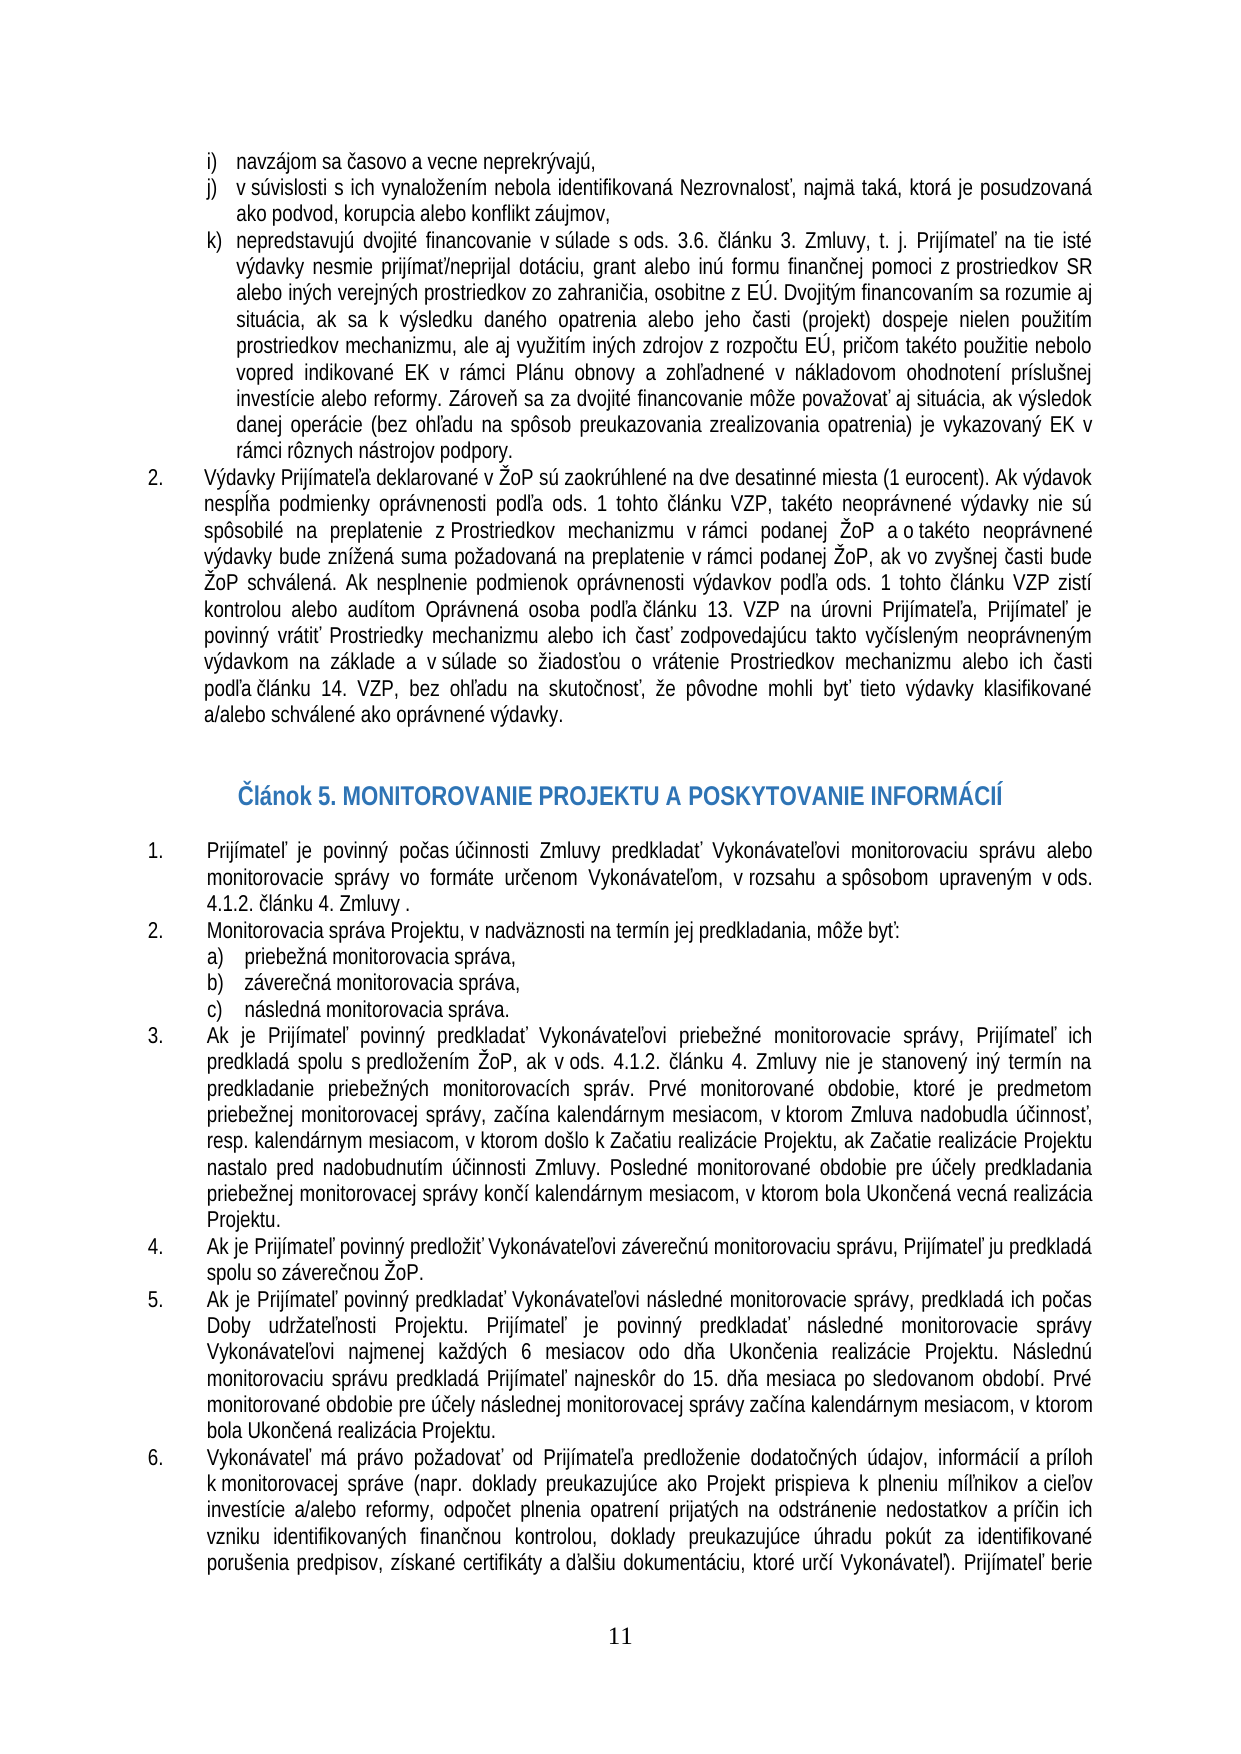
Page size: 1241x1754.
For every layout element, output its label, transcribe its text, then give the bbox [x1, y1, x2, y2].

list nepredstavujú dvojité financovanie v súlade s ods. 3.6. článku 3. Zmluvy, t. j. Prijímateľ na tie isté výdavky nesmie prijímať/neprijal dotáciu, grant alebo inú formu finančnej pomoci z prostriedkov SR alebo iných verejných prostriedkov zo zahraničia, osobitne z EÚ. Dvojitým financovaním sa rozumie aj situácia, ak sa k výsledku daného opatrenia alebo jeho časti (projekt) dospeje nielen použitím prostriedkov mechanizmu, ale aj využitím iných zdrojov z rozpočtu EÚ, pričom takéto použitie nebolo vopred indikované EK v rámci Plánu obnovy a zohľadnené v nákladovom ohodnotení príslušnej investície alebo reformy. Zároveň sa za dvojité financovanie môže považovať aj situácia, ak výsledok danej operácie (bez ohľadu na spôsob preukazovania zrealizovania opatrenia) je vykazovaný EK v rámci rôznych nástrojov podpory. [207, 227, 1093, 464]
list Ak je Prijímateľ povinný predložiť Vykonávateľovi záverečnú monitorovaciu správu, Prijímateľ ju predkladá spolu so záverečnou ŽoP. [148, 1233, 1093, 1286]
list Prijímateľ je povinný počas účinnosti Zmluvy predkladať Vykonávateľovi monitorovaciu správu alebo monitorovacie správy vo formáte určenom Vykonávateľom, v rozsahu a spôsobom upraveným v ods. 4.1.2. článku 4. Zmluvy . [148, 837, 1093, 917]
list Ak je Prijímateľ povinný predkladať Vykonávateľovi následné monitorovacie správy, predkladá ich počas Doby udržateľnosti Projektu. Prijímateľ je povinný predkladať následné monitorovacie správy Vykonávateľovi najmenej každých 6 mesiacov odo dňa Ukončenia realizácie Projektu. Následnú monitorovaciu správu predkladá Prijímateľ najneskôr do 15. dňa mesiaca po sledovanom období. Prvé monitorované obdobie pre účely následnej monitorovacej správy začína kalendárnym mesiacom, v ktorom bola Ukončená realizácia Projektu. [148, 1286, 1093, 1444]
list Ak je Prijímateľ povinný predkladať Vykonávateľovi priebežné monitorovacie správy, Prijímateľ ich predkladá spolu s predložením ŽoP, ak v ods. 4.1.2. článku 4. Zmluvy nie je stanovený iný termín na predkladanie priebežných monitorovacích správ. Prvé monitorované obdobie, ktoré je predmetom priebežnej monitorovacej správy, začína kalendárnym mesiacom, v ktorom Zmluva nadobudla účinnosť, resp. kalendárnym mesiacom, v ktorom došlo k Začatiu realizácie Projektu, ak Začatie realizácie Projektu nastalo pred nadobudnutím účinnosti Zmluvy. Posledné monitorované obdobie pre účely predkladania priebežnej monitorovacej správy končí kalendárnym mesiacom, v ktorom bola Ukončená vecná realizácia Projektu. [148, 1022, 1093, 1233]
list navzájom sa časovo a vecne neprekrývajú, [207, 148, 1093, 174]
list následná monitorovacia správa. [207, 996, 1093, 1022]
subtitle Článok 5. MONITOROVANIE PROJEKTU A POSKYTOVANIE INFORMÁCIÍ [148, 780, 1093, 811]
list priebežná monitorovacia správa, [207, 943, 1093, 969]
list záverečná monitorovacia správa, [207, 969, 1093, 996]
list v súvislosti s ich vynaložením nebola identifikovaná Nezrovnalosť, najmä taká, ktorá je posudzovaná ako podvod, korupcia alebo konflikt záujmov, [207, 174, 1093, 227]
list Výdavky Prijímateľa deklarované v ŽoP sú zaokrúhlené na dve desatinné miesta (1 eurocent). Ak výdavok nespĺňa podmienky oprávnenosti podľa ods. 1 tohto článku VZP, takéto neoprávnené výdavky nie sú spôsobilé na preplatenie z Prostriedkov mechanizmu v rámci podanej ŽoP a o takéto neoprávnené výdavky bude znížená suma požadovaná na preplatenie v rámci podanej ŽoP, ak vo zvyšnej časti bude ŽoP schválená. Ak nesplnenie podmienok oprávnenosti výdavkov podľa ods. 1 tohto článku VZP zistí kontrolou alebo audítom Oprávnená osoba podľa článku 13. VZP na úrovni Prijímateľa, Prijímateľ je povinný vrátiť Prostriedky mechanizmu alebo ich časť zodpovedajúcu takto vyčísleným neoprávneným výdavkom na základe a v súlade so žiadosťou o vrátenie Prostriedkov mechanizmu alebo ich časti podľa článku 14. VZP, bez ohľadu na skutočnosť, že pôvodne mohli byť tieto výdavky klasifikované a/alebo schválené ako oprávnené výdavky. [148, 464, 1093, 727]
list Monitorovacia správa Projektu, v nadväznosti na termín jej predkladania, môže byť: [148, 917, 1093, 943]
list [148, 1444, 1093, 1575]
